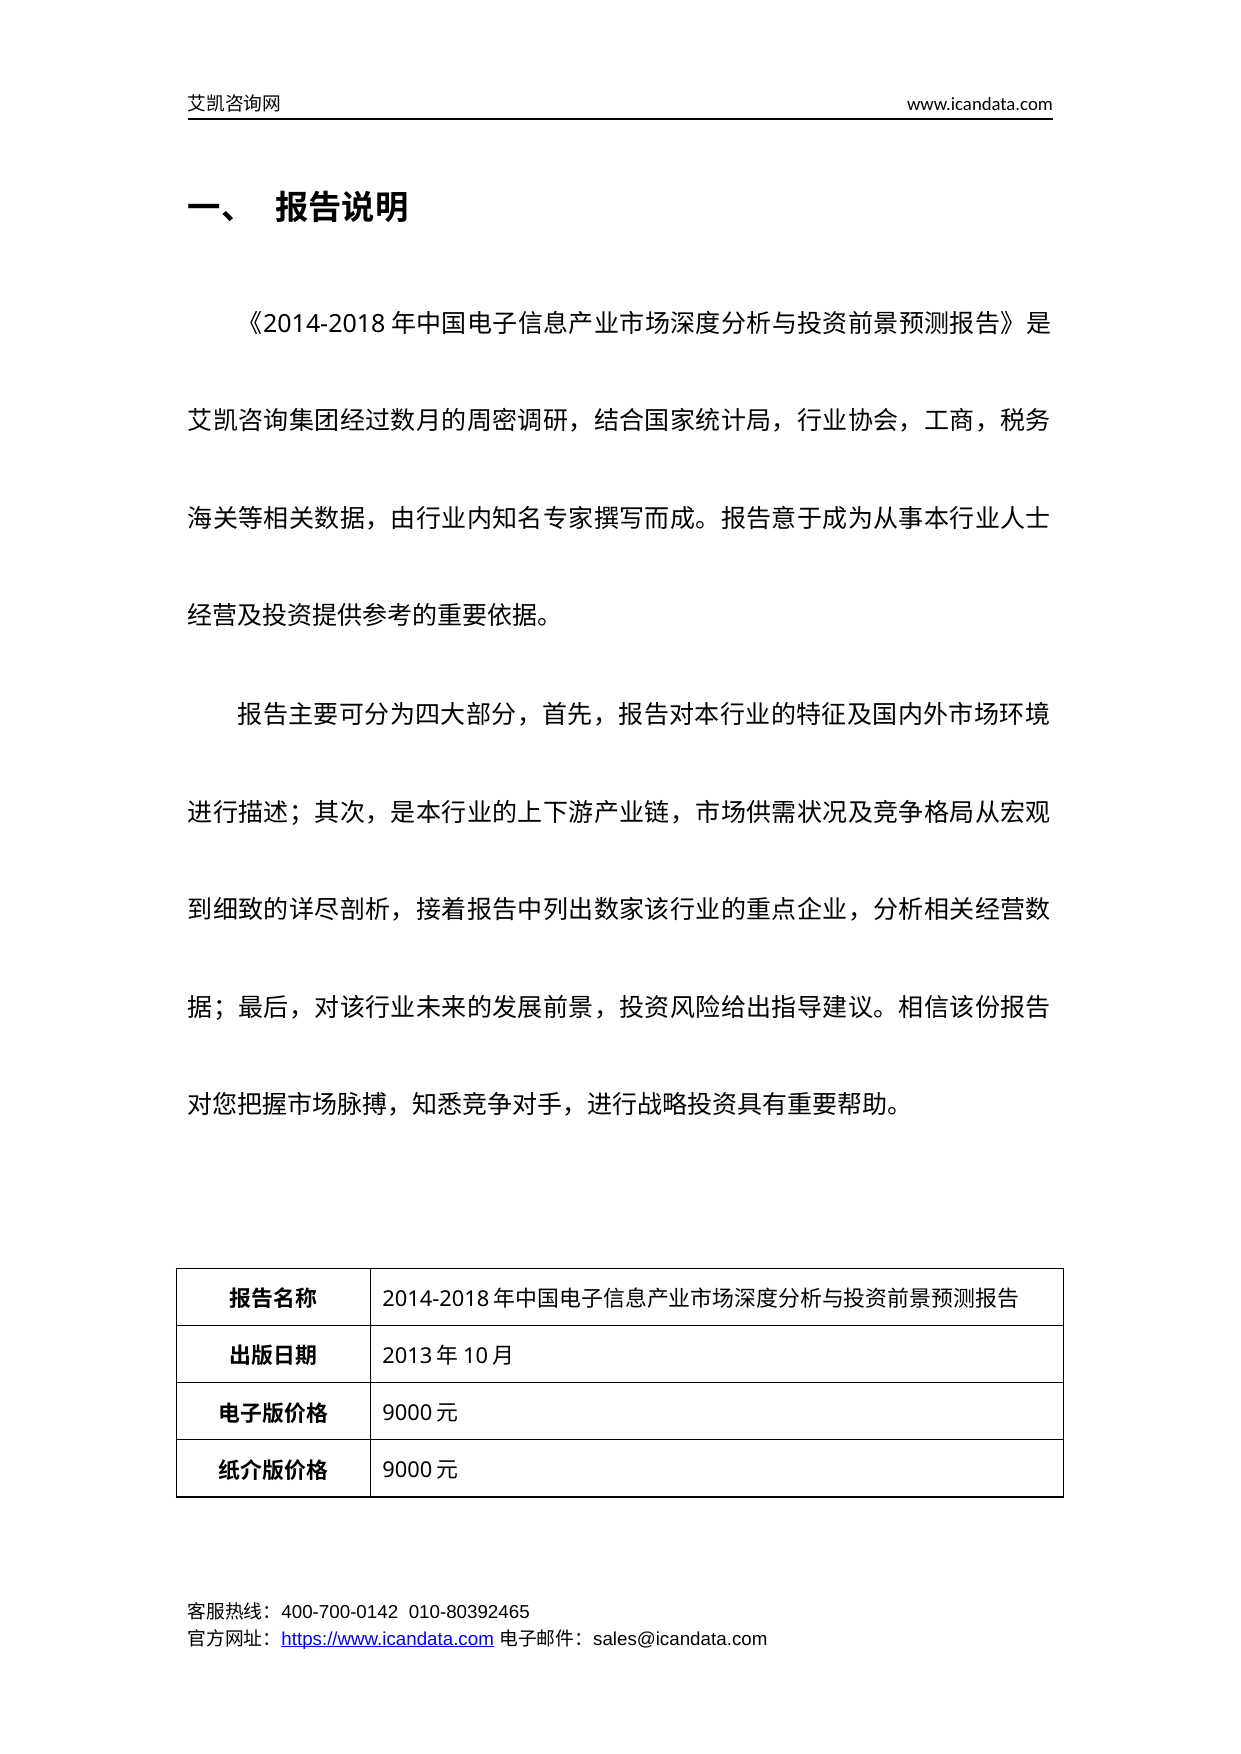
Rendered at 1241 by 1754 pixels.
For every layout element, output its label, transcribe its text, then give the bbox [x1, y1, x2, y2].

table_header 2014-2018年中国电子信息产业市场深度分析与投资前景预测报告 [371, 1269, 1063, 1325]
table_header 报告名称 [177, 1269, 370, 1325]
table_cell 9000元 [371, 1440, 1063, 1496]
table_cell 2013年10月 [371, 1326, 1063, 1382]
text 报告主要可分为四大部分，首先，报告对本行业的特征及国内外市场环境进行描述；其次，是本行业的上下游产业链，市场供需状况及竞争格局从宏观到细致的详尽剖析，接着报告中列出数家该行业的重点企业，分析相关经营数据；最后，对该行业未来的发展前景，投资风险给出指导建议。相信该份报告对您把握市场脉搏，知悉竞争对手，进行战略投资具有重要帮助。 [187, 681, 1053, 1136]
table_cell 出版日期 [177, 1326, 370, 1382]
table_cell 电子版价格 [177, 1383, 370, 1439]
subtitle 报告说明 [187, 172, 1053, 237]
table_cell 9000元 [371, 1383, 1063, 1439]
table_cell 纸介版价格 [177, 1440, 370, 1496]
text 《2014-2018年中国电子信息产业市场深度分析与投资前景预测报告》是艾凯咨询集团经过数月的周密调研，结合国家统计局，行业协会，工商，税务海关等相关数据，由行业内知名专家撰写而成。报告意于成为从事本行业人士经营及投资提供参考的重要依据。 [187, 289, 1053, 646]
